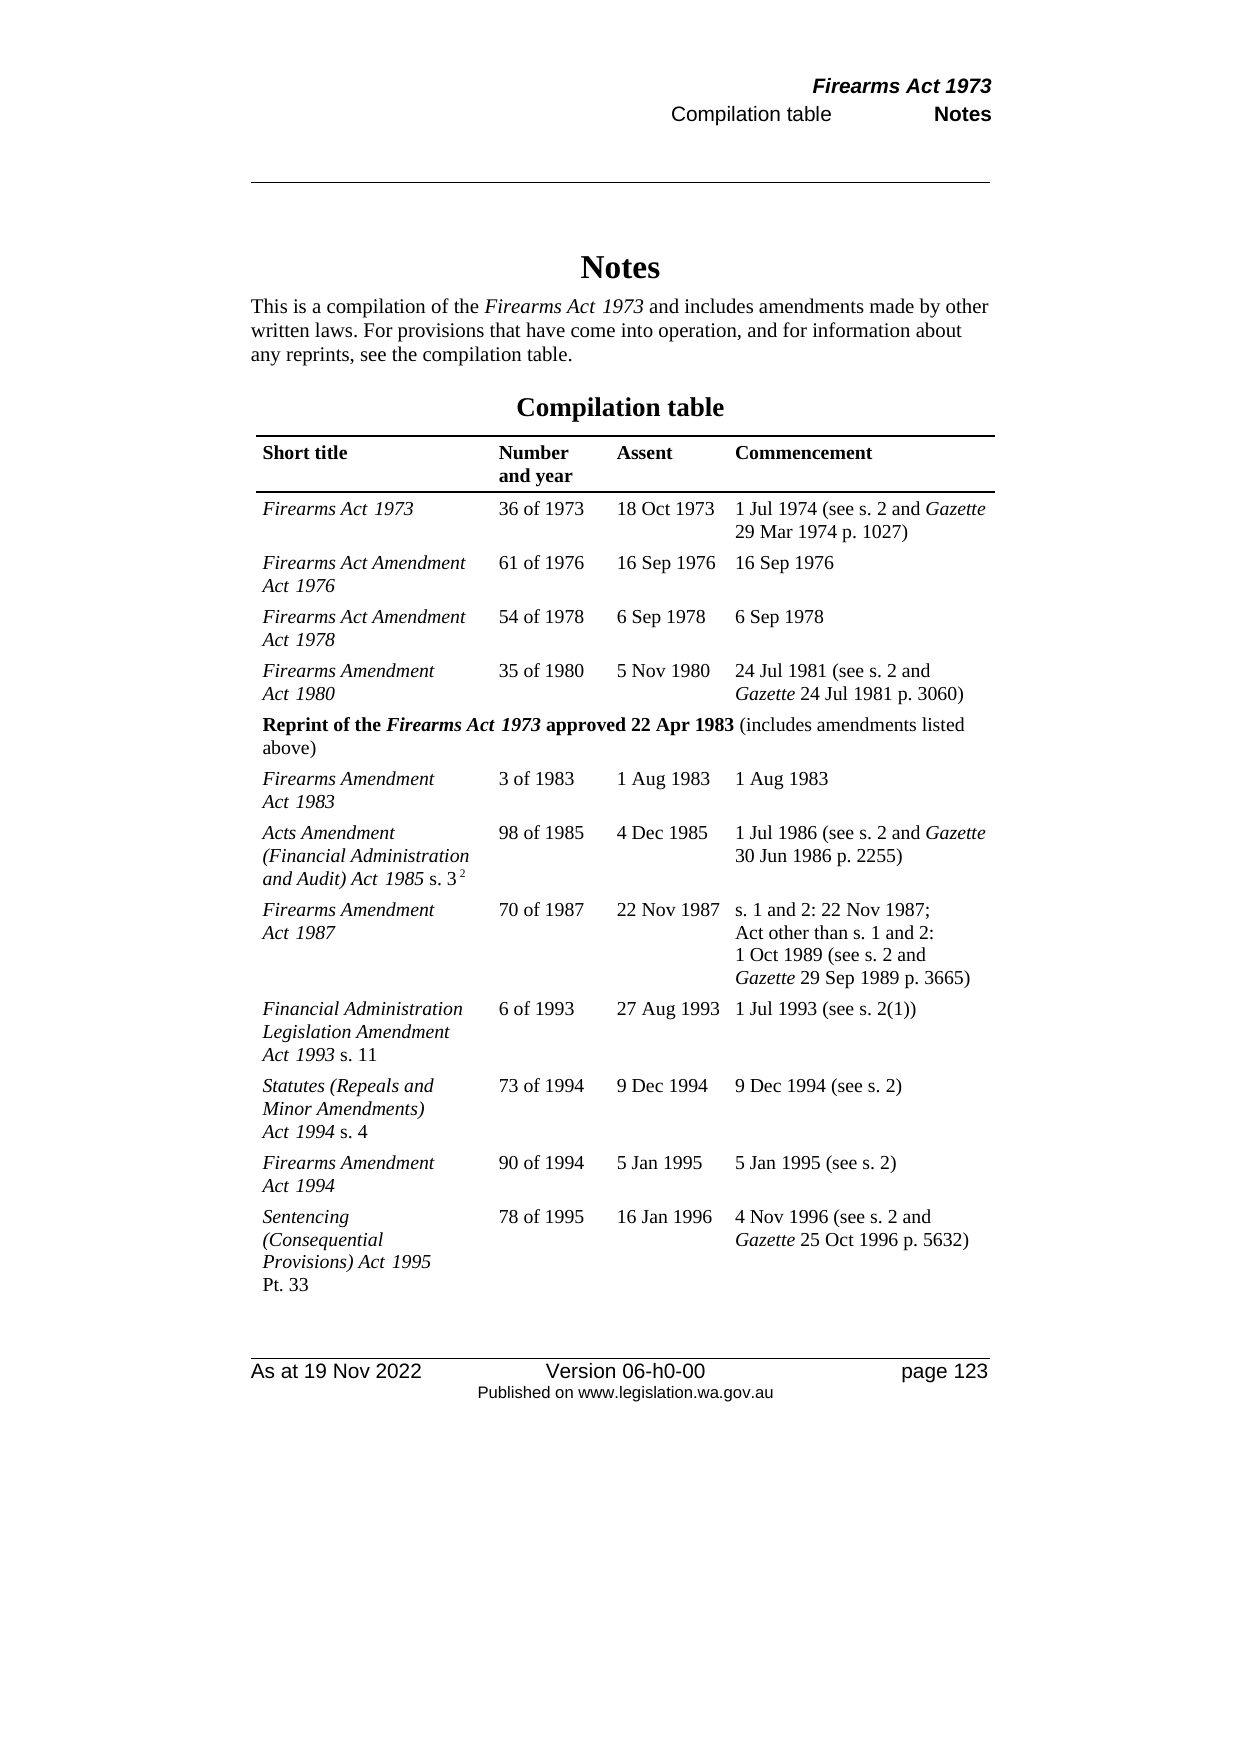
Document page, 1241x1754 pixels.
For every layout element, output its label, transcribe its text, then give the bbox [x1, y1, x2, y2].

table_cell 4 Nov 1996 (see s. 2 and Gazette 25 Oct 1996 p. 5632) [729, 1201, 995, 1300]
table_cell Firearms Amendment Act 1980 [256, 655, 493, 709]
table_cell 16 Jan 1996 [611, 1201, 729, 1300]
table_cell 35 of 1980 [493, 655, 611, 709]
table_cell 61 of 1976 [493, 547, 611, 601]
table_cell 27 Aug 1993 [611, 993, 729, 1070]
table_cell 6 Sep 1978 [611, 601, 729, 655]
table_cell 9 Dec 1994 [611, 1070, 729, 1147]
table_cell 1 Jul 1974 (see s. 2 and Gazette 29 Mar 1974 p. 1027) [729, 493, 995, 547]
subtitle Compilation table [251, 391, 990, 422]
table_cell 4 Dec 1985 [611, 817, 729, 894]
table_cell Financial Administration Legislation Amendment Act 1993 s. 11 [256, 993, 493, 1070]
table_cell 98 of 1985 [493, 817, 611, 894]
table_cell Firearms Amendment Act 1987 [256, 894, 493, 993]
table_cell 54 of 1978 [493, 601, 611, 655]
table_cell 9 Dec 1994 (see s. 2) [729, 1070, 995, 1147]
table_cell 70 of 1987 [493, 894, 611, 993]
table_cell Acts Amendment (Financial Administration and Audit) Act 1985 s. 3 2 [256, 817, 493, 894]
table_cell Sentencing (Consequential Provisions) Act 1995 Pt. 33 [256, 1201, 493, 1300]
table_cell 24 Jul 1981 (see s. 2 and Gazette 24 Jul 1981 p. 3060) [729, 655, 995, 709]
table_cell 1 Jul 1993 (see s. 2(1)) [729, 993, 995, 1070]
table_cell 6 Sep 1978 [729, 601, 995, 655]
subtitle Notes [251, 247, 990, 286]
table_cell Firearms Act Amendment Act 1978 [256, 601, 493, 655]
table_cell 36 of 1973 [493, 493, 611, 547]
table_cell 16 Sep 1976 [611, 547, 729, 601]
table_header Number and year [493, 437, 611, 491]
table_cell 1 Aug 1983 [729, 763, 995, 817]
table_cell 73 of 1994 [493, 1070, 611, 1147]
table_cell 5 Jan 1995 [611, 1147, 729, 1201]
table_cell 6 of 1993 [493, 993, 611, 1070]
table_cell 1 Jul 1986 (see s. 2 and Gazette 30 Jun 1986 p. 2255) [729, 817, 995, 894]
table_cell 78 of 1995 [493, 1201, 611, 1300]
table_cell Firearms Amendment Act 1994 [256, 1147, 493, 1201]
table_cell 90 of 1994 [493, 1147, 611, 1201]
table_cell 18 Oct 1973 [611, 493, 729, 547]
table_cell 5 Nov 1980 [611, 655, 729, 709]
table_header Commencement [729, 437, 995, 491]
text This is a compilation of the Firearms Act 1973 and includes amendments made by other written laws. For provisions that have come into operation, and for information about any reprints, see the compilation table. [251, 294, 990, 366]
table_cell 5 Jan 1995 (see s. 2) [729, 1147, 995, 1201]
table_header Short title [256, 437, 493, 491]
table_cell Reprint of the Firearms Act 1973 approved 22 Apr 1983 (includes amendments listed above) [256, 709, 995, 763]
table_cell Statutes (Repeals and Minor Amendments) Act 1994 s. 4 [256, 1070, 493, 1147]
table_cell 22 Nov 1987 [611, 894, 729, 993]
table_cell 1 Aug 1983 [611, 763, 729, 817]
table_cell Firearms Amendment Act 1983 [256, 763, 493, 817]
table_cell 16 Sep 1976 [729, 547, 995, 601]
table_cell s. 1 and 2: 22 Nov 1987; Act other than s. 1 and 2: 1 Oct 1989 (see s. 2 and Gazette 29 Sep 1989 p. 3665) [729, 894, 995, 993]
table_cell 3 of 1983 [493, 763, 611, 817]
table_cell Firearms Act Amendment Act 1976 [256, 547, 493, 601]
table_cell Firearms Act 1973 [256, 493, 493, 547]
table_header Assent [611, 437, 729, 491]
